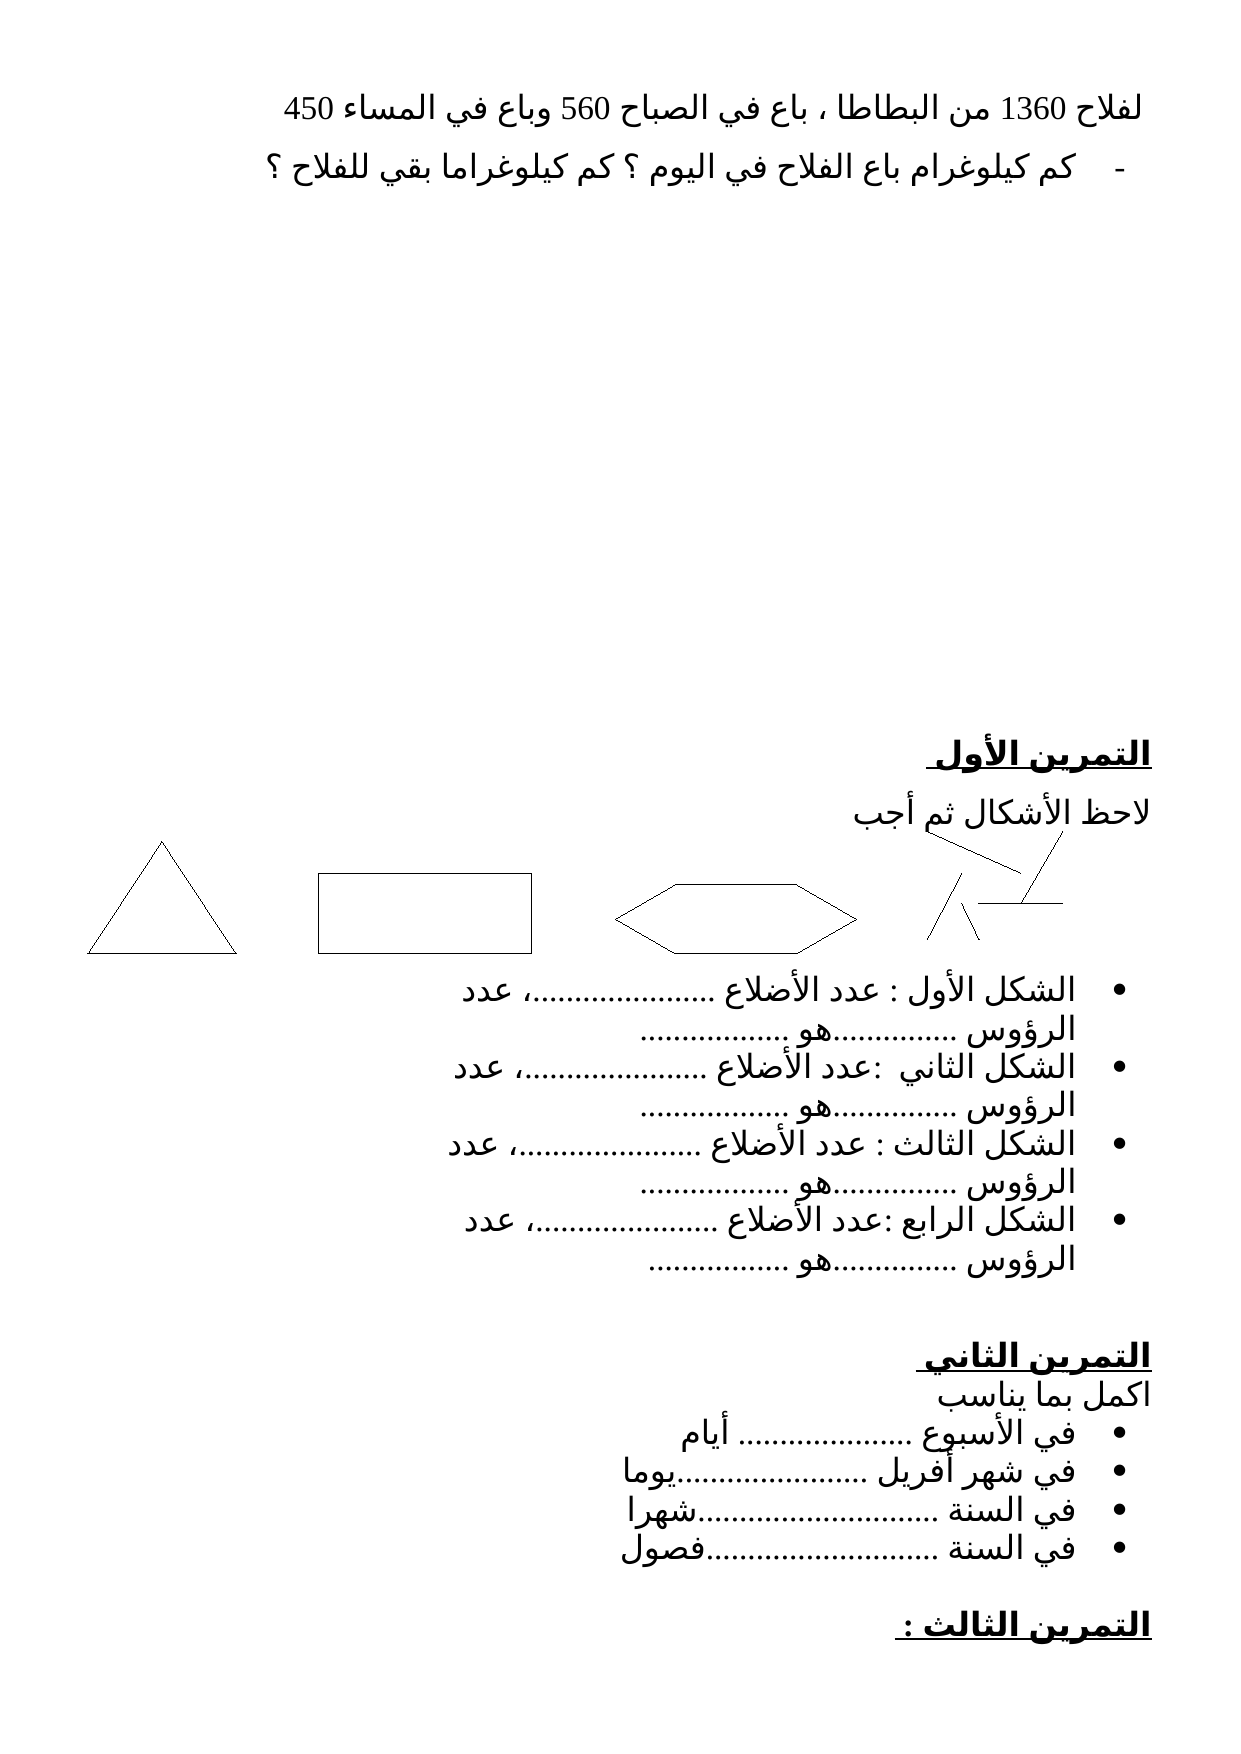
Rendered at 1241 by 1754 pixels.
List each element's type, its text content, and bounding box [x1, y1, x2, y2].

text اكمل بما يناسب [89, 1375, 1152, 1413]
list الشكل الثالث : عدد الأضلاع ......................، عدد الرؤوس ...............هو .................. [89, 1124, 1114, 1201]
list في شهر أفريل .......................يوما [89, 1451, 1114, 1490]
list في السنة .............................شهرا [89, 1490, 1114, 1528]
text لاحظ الأشكال ثم أجب [89, 793, 1152, 831]
text التمرين الأول [89, 734, 1152, 772]
text التمرين الثالث : [89, 1605, 1152, 1643]
text لفلاح 1360 من البطاطا ، باع في الصباح 560 وباع في المساء 450 [89, 89, 1152, 127]
list الشكل الرابع :عدد الأضلاع ......................، عدد الرؤوس ...............هو ................. [89, 1201, 1114, 1277]
list الشكل الثاني :عدد الأضلاع ......................، عدد الرؤوس ...............هو .................. [89, 1047, 1114, 1124]
list الشكل الأول : عدد الأضلاع ......................، عدد الرؤوس ...............هو .................. [89, 971, 1114, 1047]
text التمرين الثاني [89, 1336, 1152, 1375]
list كم كيلوغرام باع الفلاح في اليوم ؟ كم كيلوغراما بقي للفلاح ؟ [89, 148, 1114, 186]
list في الأسبوع ..................... أيام [89, 1413, 1114, 1451]
list في السنة ............................فصول [89, 1528, 1114, 1566]
